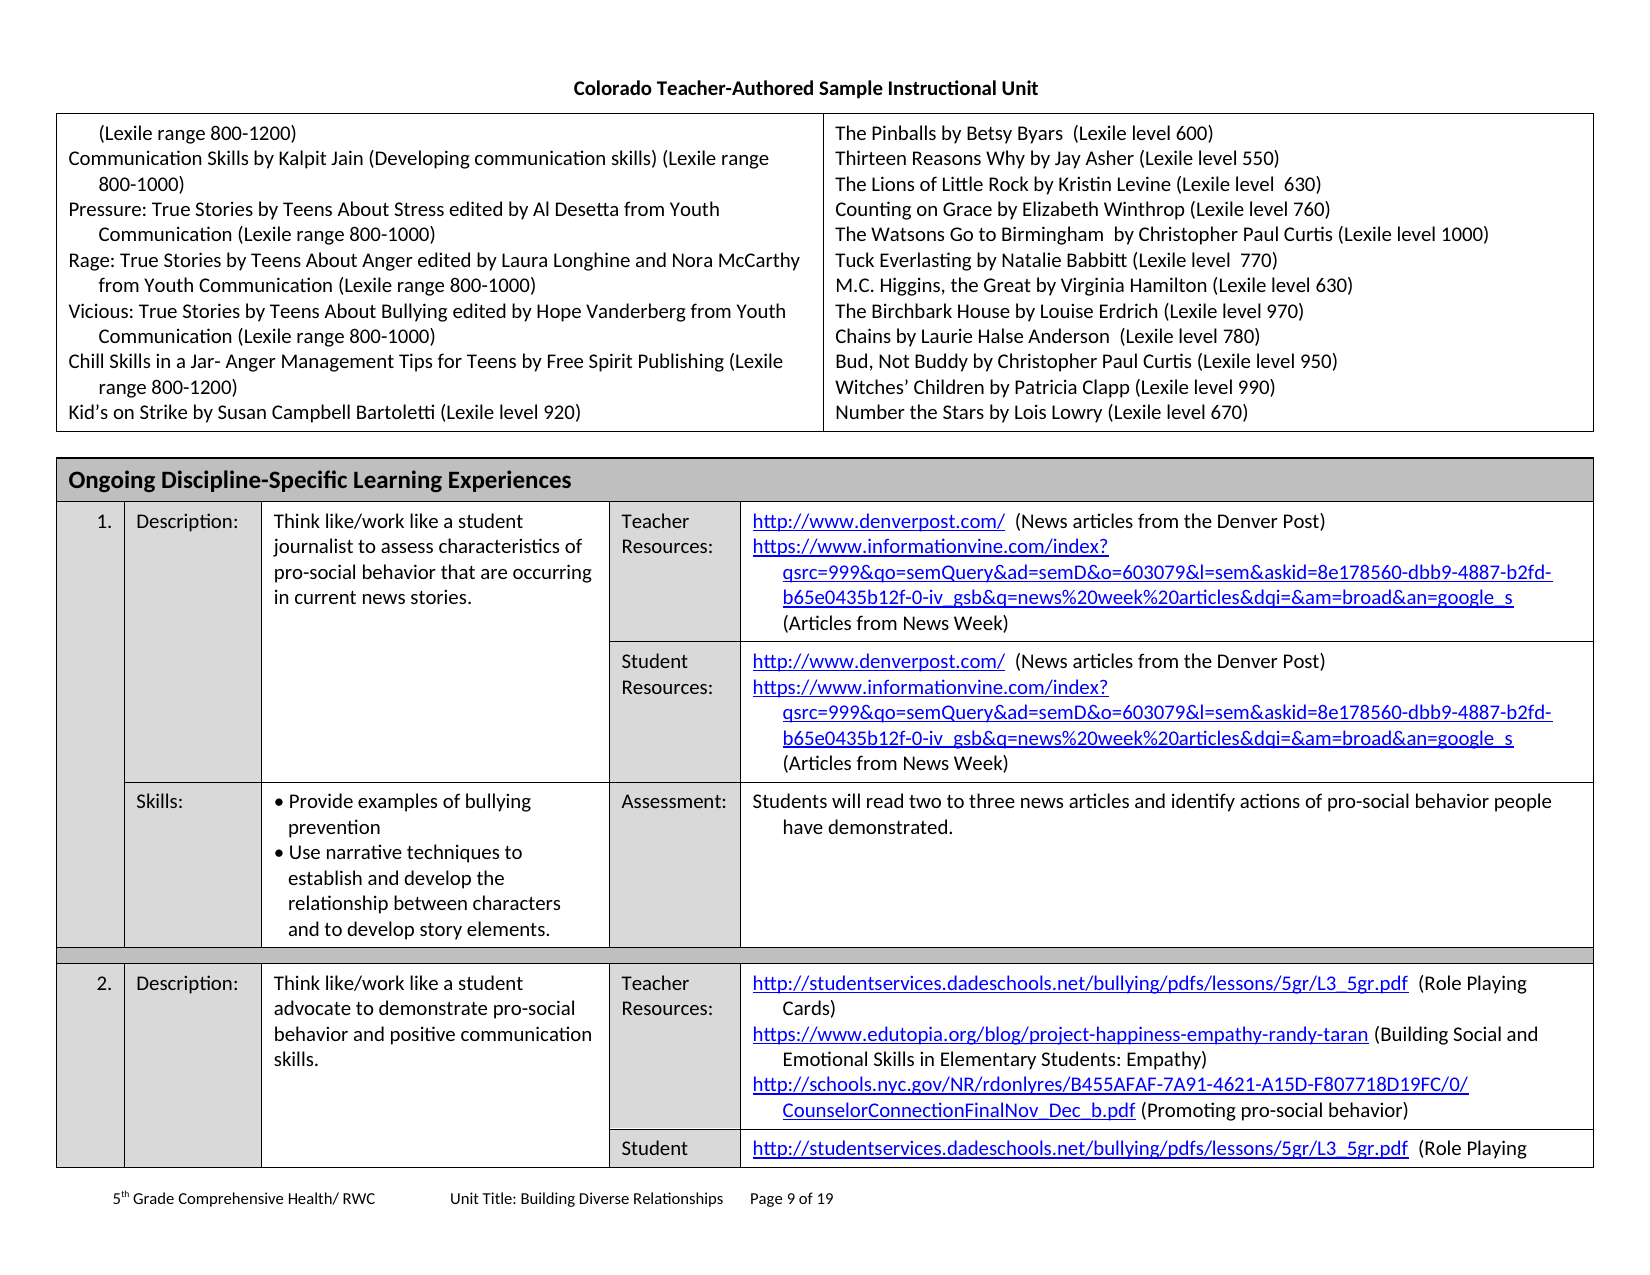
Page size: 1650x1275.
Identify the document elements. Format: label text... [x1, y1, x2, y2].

table_cell Teacher Resources: [610, 502, 740, 641]
table_cell Student Resources: [610, 1130, 740, 1167]
table_cell http://www.denverpost.com/ (News articles from the Denver Post) https://www.informationvine.com/index?qsrc=999&qo=semQuery&ad=semD&o=603079&l=sem&askid=8e178560-dbb9-4887-b2fd-b65e0435b12f-0-iv_gsb&q=news%20week%20articles&dqi=&am=broad&an=google_s (Articles from News Week) [741, 642, 1593, 782]
table_cell Description: [125, 502, 261, 782]
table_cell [824, 114, 1593, 431]
table_cell Teacher Resources: [610, 964, 740, 1128]
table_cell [57, 114, 823, 431]
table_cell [741, 1130, 1593, 1167]
table_cell Think like/work like a student journalist to assess characteristics of pro-social behavior that are occurring in current news stories. [262, 502, 609, 782]
table_header Ongoing Discipline-Specific Learning Experiences [57, 459, 1593, 501]
table_cell Skills: [125, 783, 261, 947]
table_cell 1. [57, 502, 124, 947]
table_cell Students will read two to three news articles and identify actions of pro-social behavior people have demonstrated. [741, 783, 1593, 947]
table_cell http://www.denverpost.com/ (News articles from the Denver Post) https://www.informationvine.com/index?qsrc=999&qo=semQuery&ad=semD&o=603079&l=sem&askid=8e178560-dbb9-4887-b2fd-b65e0435b12f-0-iv_gsb&q=news%20week%20articles&dqi=&am=broad&an=google_s (Articles from News Week) [741, 502, 1593, 641]
table_cell • Provide examples of bullying prevention • Use narrative techniques to establish and develop the relationship between characters and to develop story elements. [262, 783, 609, 947]
table_cell Description: [125, 964, 261, 1167]
table_cell Think like/work like a student advocate to demonstrate pro-social behavior and positive communication skills. [262, 964, 609, 1167]
table_cell Assessment: [610, 783, 740, 947]
table_cell [57, 948, 1593, 963]
table_cell 2. [57, 964, 124, 1167]
table_cell Student Resources: [610, 642, 740, 782]
